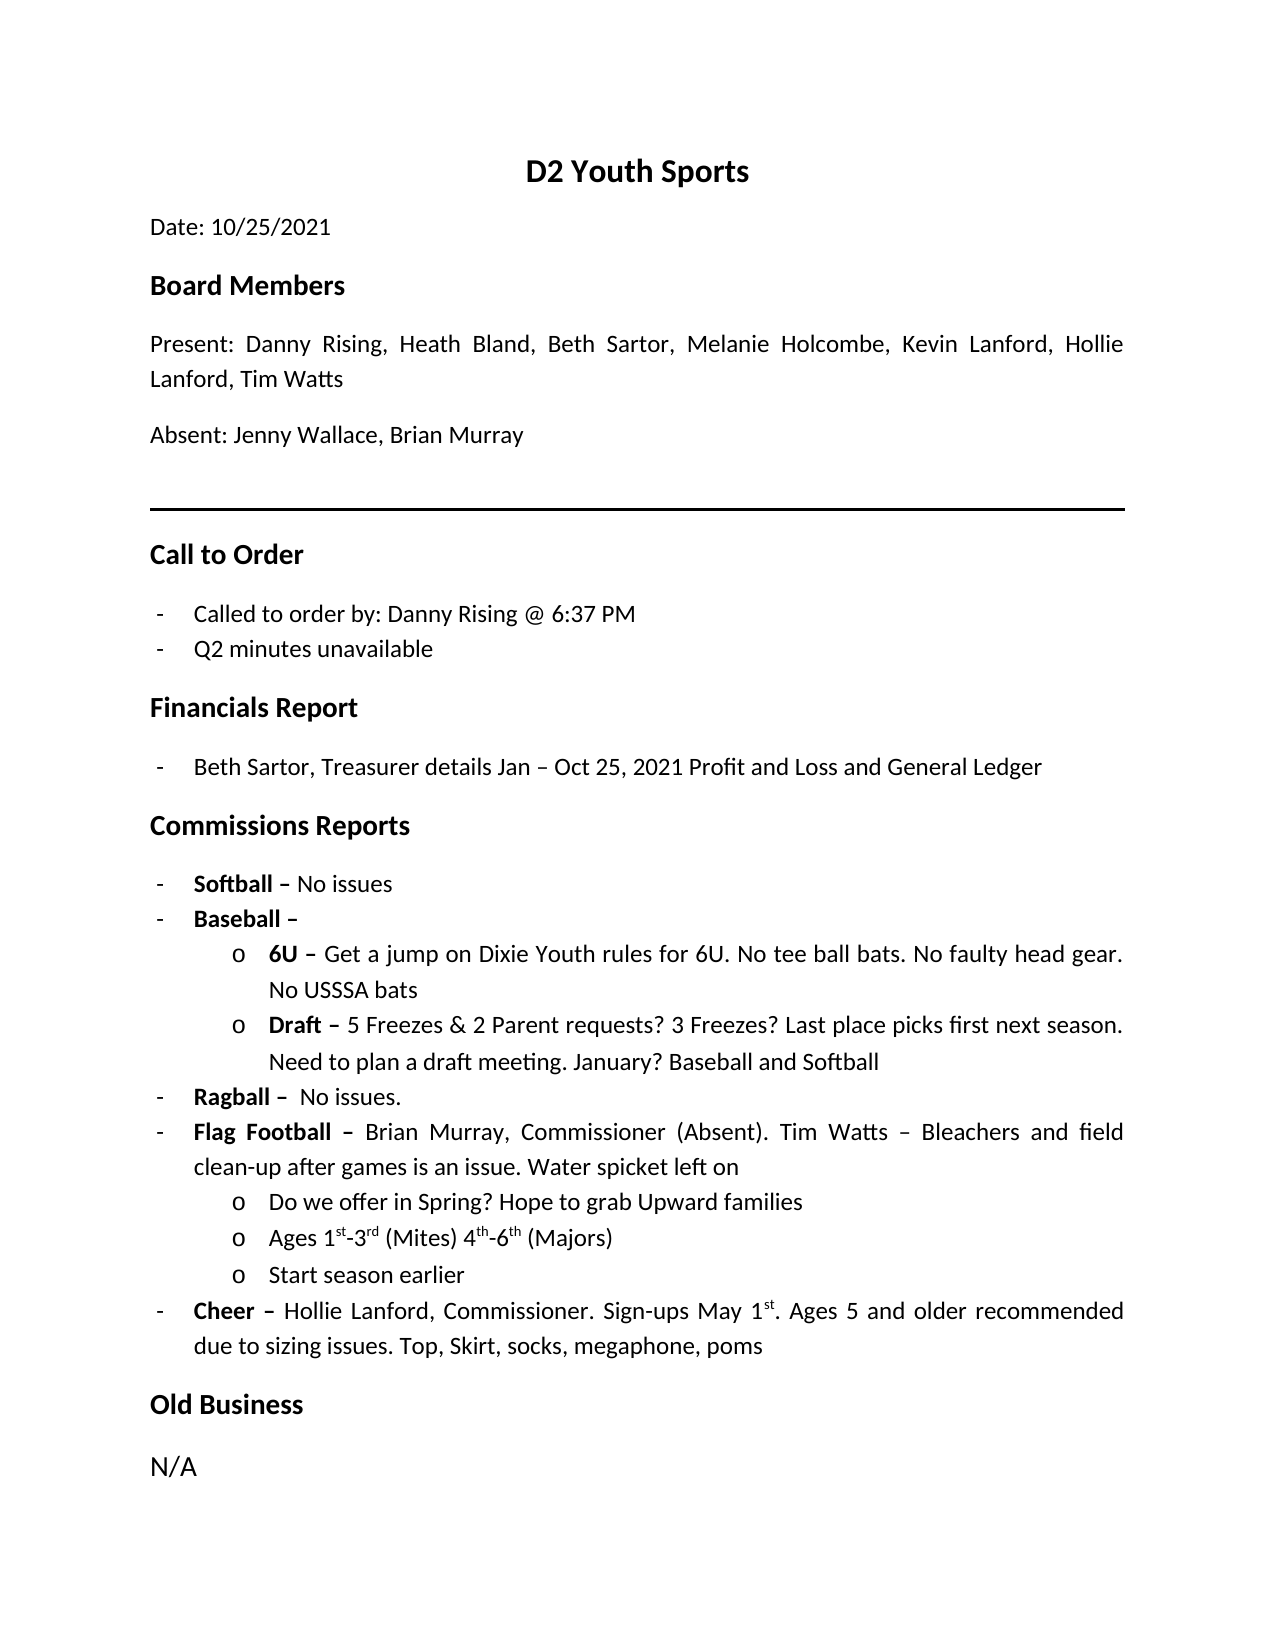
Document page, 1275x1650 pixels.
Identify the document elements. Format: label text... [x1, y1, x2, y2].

text Financials Report [150, 689, 1125, 724]
list Called to order by: Danny Rising @ 6:37 PM [156, 598, 1125, 629]
text Date: 10/25/2021 [150, 211, 1125, 242]
list Ages 1st-3rd (Mites) 4th-6th (Majors) [231, 1222, 1125, 1254]
list Cheer – Hollie Lanford, Commissioner. Sign-ups May 1st. Ages 5 and older recommended due to sizing issues. Top, Skirt, socks, megaphone, poms [156, 1295, 1125, 1361]
list Q2 minutes unavailable [156, 633, 1125, 664]
text Old Business [150, 1386, 1125, 1422]
list Ragball – No issues. [156, 1081, 1125, 1111]
list 6U – Get a jump on Dixie Youth rules for 6U. No tee ball bats. No faulty head gear. No USSSA bats [231, 938, 1125, 1005]
text Call to Order [150, 536, 1125, 572]
list Flag Football – Brian Murray, Commissioner (Absent). Tim Watts – Bleachers and field clean-up after games is an issue. Water spicket left on [156, 1116, 1125, 1181]
text Board Members [150, 267, 1125, 302]
text Absent: Jenny Wallace, Brian Murray [150, 419, 1125, 450]
text Commissions Reports [150, 807, 1125, 842]
list Do we offer in Spring? Hope to grab Upward families [231, 1186, 1125, 1218]
list Draft – 5 Freezes & 2 Parent requests? 3 Freezes? Last place picks first next season. Need to plan a draft meeting. January? Baseball and Softball [231, 1009, 1125, 1076]
text D2 Youth Sports [150, 150, 1125, 191]
text N/A [150, 1448, 1125, 1483]
list Beth Sartor, Treasurer details Jan – Oct 25, 2021 Profit and Loss and General Ledger [156, 751, 1125, 781]
list Softball – No issues [156, 868, 1125, 899]
list Baseball – [156, 903, 1125, 934]
text Present: Danny Rising, Heath Bland, Beth Sartor, Melanie Holcombe, Kevin Lanford, Hollie Lanford, Tim Watts [150, 329, 1125, 394]
list Start season earlier [231, 1259, 1125, 1291]
